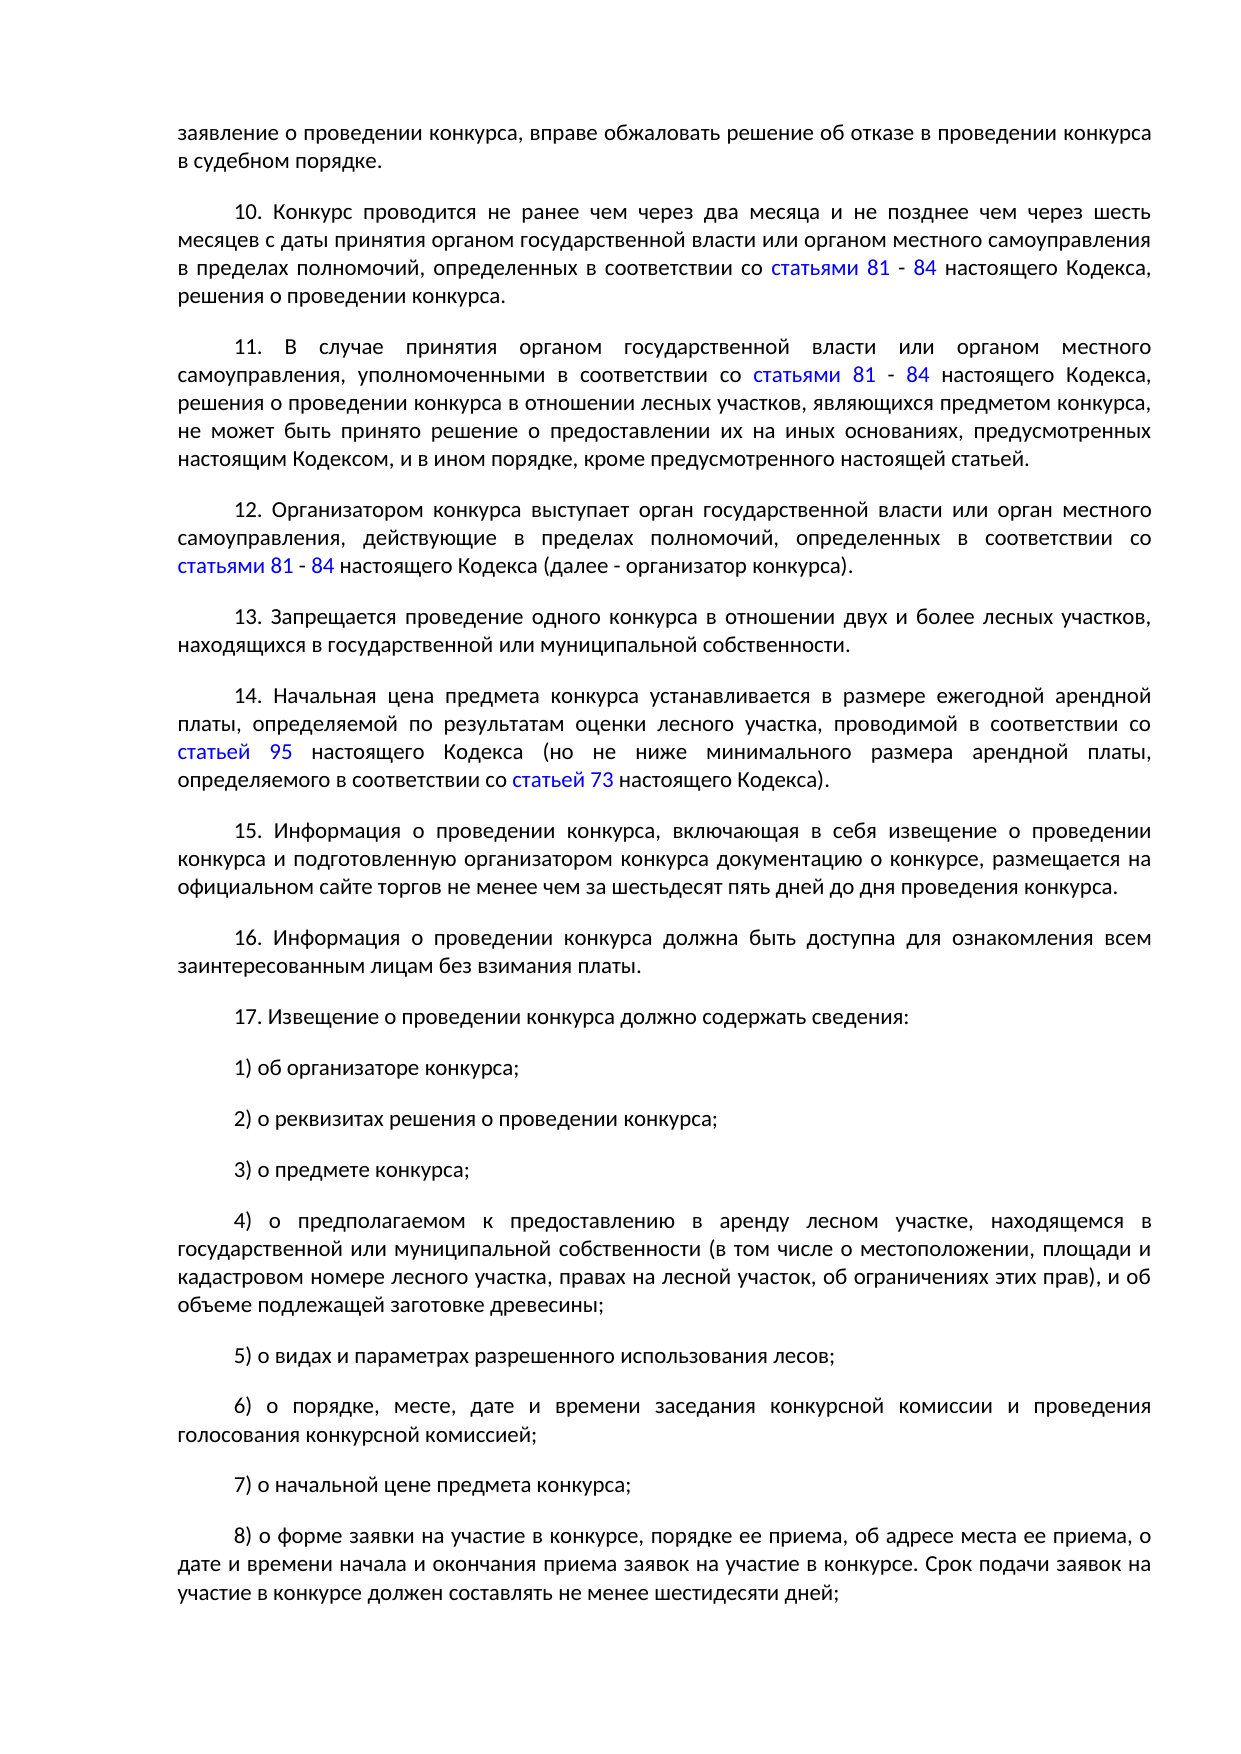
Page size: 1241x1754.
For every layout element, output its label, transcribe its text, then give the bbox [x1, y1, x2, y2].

text 12. Организатором конкурса выступает орган государственной власти или орган местного самоуправления, действующие в пределах полномочий, определенных в соответствии со статьями 81 - 84 настоящего Кодекса (далее - организатор конкурса). [177, 495, 1152, 579]
text 11. В случае принятия органом государственной власти или органом местного самоуправления, уполномоченными в соответствии со статьями 81 - 84 настоящего Кодекса, решения о проведении конкурса в отношении лесных участков, являющихся предметом конкурса, не может быть принято решение о предоставлении их на иных основаниях, предусмотренных настоящим Кодексом, и в ином порядке, кроме предусмотренного настоящей статьей. [177, 332, 1152, 472]
text 15. Информация о проведении конкурса, включающая в себя извещение о проведении конкурса и подготовленную организатором конкурса документацию о конкурсе, размещается на официальном сайте торгов не менее чем за шестьдесят пять дней до дня проведения конкурса. [177, 816, 1152, 900]
text 16. Информация о проведении конкурса должна быть доступна для ознакомления всем заинтересованным лицам без взимания платы. [177, 923, 1152, 979]
text 10. Конкурс проводится не ранее чем через два месяца и не позднее чем через шесть месяцев с даты принятия органом государственной власти или органом местного самоуправления в пределах полномочий, определенных в соответствии со статьями 81 - 84 настоящего Кодекса, решения о проведении конкурса. [177, 197, 1152, 309]
text 8) о форме заявки на участие в конкурсе, порядке ее приема, об адресе места ее приема, о дате и времени начала и окончания приема заявок на участие в конкурсе. Срок подачи заявок на участие в конкурсе должен составлять не менее шестидесяти дней; [177, 1522, 1152, 1606]
text 7) о начальной цене предмета конкурса; [177, 1471, 1152, 1499]
text 5) о видах и параметрах разрешенного использования лесов; [177, 1341, 1152, 1369]
text 17. Извещение о проведении конкурса должно содержать сведения: [177, 1002, 1152, 1030]
text 4) о предполагаемом к предоставлению в аренду лесном участке, находящемся в государственной или муниципальной собственности (в том числе о местоположении, площади и кадастровом номере лесного участка, правах на лесной участок, об ограничениях этих прав), и об объеме подлежащей заготовке древесины; [177, 1206, 1152, 1318]
text 1) об организаторе конкурса; [177, 1053, 1152, 1081]
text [177, 118, 1152, 174]
text 6) о порядке, месте, дате и времени заседания конкурсной комиссии и проведения голосования конкурсной комиссией; [177, 1392, 1152, 1448]
text 14. Начальная цена предмета конкурса устанавливается в размере ежегодной арендной платы, определяемой по результатам оценки лесного участка, проводимой в соответствии со статьей 95 настоящего Кодекса (но не ниже минимального размера арендной платы, определяемого в соответствии со статьей 73 настоящего Кодекса). [177, 681, 1152, 793]
text 13. Запрещается проведение одного конкурса в отношении двух и более лесных участков, находящихся в государственной или муниципальной собственности. [177, 602, 1152, 658]
text 3) о предмете конкурса; [177, 1155, 1152, 1183]
text 2) о реквизитах решения о проведении конкурса; [177, 1104, 1152, 1132]
